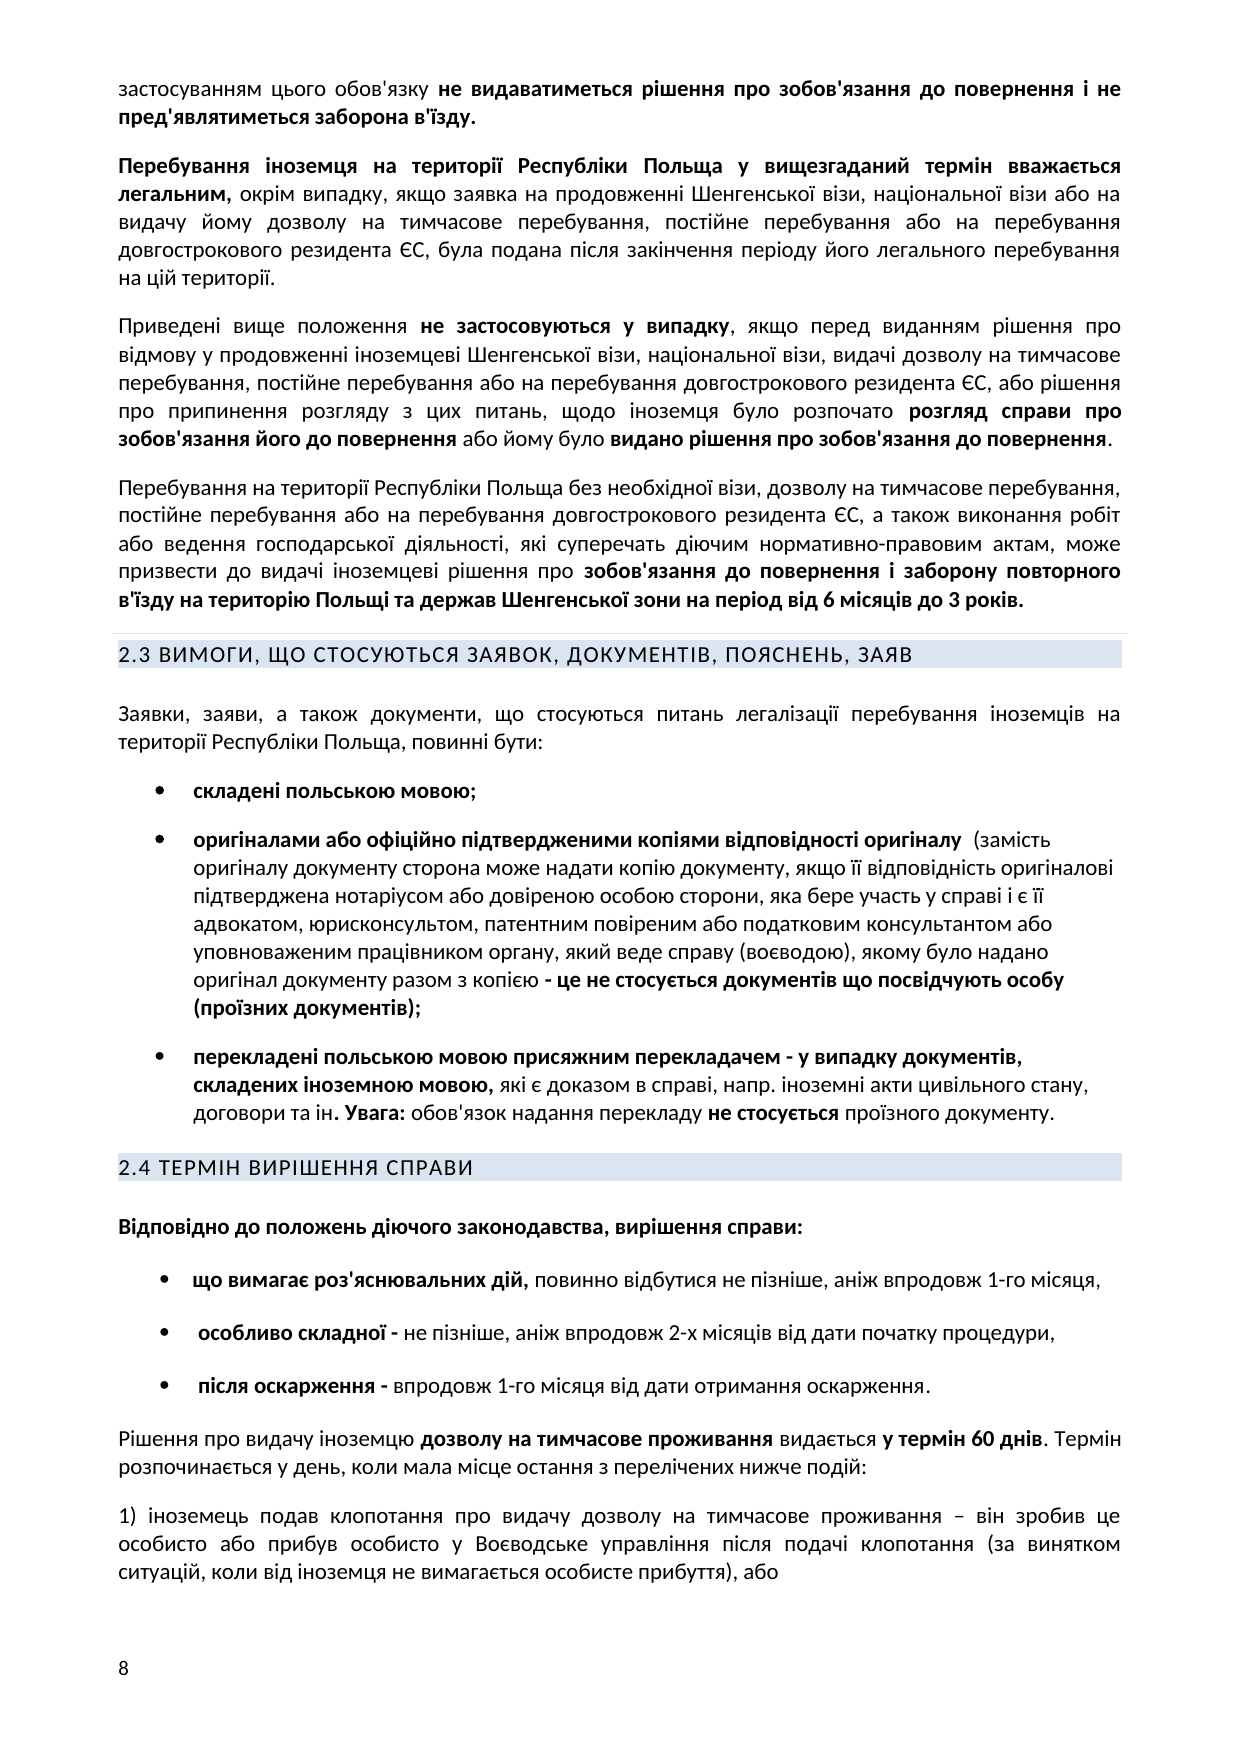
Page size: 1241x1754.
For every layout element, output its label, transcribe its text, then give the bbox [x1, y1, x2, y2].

list оригіналами або офіційно підтвердженими копіями відповідності оригіналу (замість оригіналу документу сторона може надати копію документу, якщо її відповідність оригіналові підтверджена нотаріусом або довіреною особою сторони, яка бере участь у справі і є її адвокатом, юрисконсультом, патентним повіреним або податковим консультантом або уповноваженим працівником органу, який веде справу (воєводою), якому було надано оригінал документу разом з копією - це не стосується документів що посвідчують особу (проїзних документів); [156, 825, 1122, 1021]
text Заявки, заяви, а також документи, що стосуються питань легалізації перебування іноземців на території Республіки Польща, повинні бути: [118, 699, 1122, 755]
list після оскарження - впродовж 1-го місяця від дати отримання оскарження. [160, 1371, 1122, 1399]
list складені польською мовою; [156, 776, 1122, 804]
text Рішення про видачу іноземцю дозволу на тимчасове проживання видається у термін 60 днів. Термін розпочинається у день, коли мала місце остання з перелічених нижче подій: [118, 1424, 1122, 1480]
text Перебування на території Республіки Польща без необхідної візи, дозволу на тимчасове перебування, постійне перебування або на перебування довгострокового резидента ЄС, а також виконання робіт або ведення господарської діяльності, які суперечать діючим нормативно-правовим актам, може призвести до видачі іноземцеві рішення про зобов'язання до повернення і заборону повторного в'їзду на територію Польщі та держав Шенгенської зони на період від 6 місяців до 3 років. [118, 473, 1122, 613]
text Відповідно до положень діючого законодавства, вирішення справи: [118, 1212, 1122, 1240]
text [118, 74, 1122, 130]
list особливо складної - не пізніше, аніж впродовж 2-х місяців від дати початку процедури, [160, 1318, 1122, 1346]
subtitle 2.3 ВИМОГИ, ЩО СТОСУЮТЬСЯ ЗАЯВОК, ДОКУМЕНТІВ, ПОЯСНЕНЬ, ЗАЯВ [118, 640, 1122, 668]
subtitle 2.4 ТЕРМІН ВИРІШЕННЯ СПРАВИ [118, 1153, 1122, 1181]
list перекладені польською мовою присяжним перекладачем - у випадку документів, складених іноземною мовою, які є доказом в справі, напр. іноземні акти цивільного стану, договори та ін. Увага: обов'язок надання перекладу не стосується проїзного документу. [156, 1042, 1122, 1126]
list що вимагає роз'яснювальних дій, повинно відбутися не пізніше, аніж впродовж 1-го місяця, [160, 1265, 1122, 1293]
text Перебування іноземця на території Республіки Польща у вищезгаданий термін вважається легальним, окрім випадку, якщо заявка на продовженні Шенгенської візи, національної візи або на видачу йому дозволу на тимчасове перебування, постійне перебування або на перебування довгострокового резидента ЄС, була подана після закінчення періоду його легального перебування на цій території. [118, 151, 1122, 291]
text Приведені вище положення не застосовуються у випадку, якщо перед виданням рішення про відмову у продовженні іноземцеві Шенгенської візи, національної візи, видачі дозволу на тимчасове перебування, постійне перебування або на перебування довгострокового резидента ЄС, або рішення про припинення розгляду з цих питань, щодо іноземця було розпочато розгляд справи про зобов'язання його до повернення або йому було видано рішення про зобов'язання до повернення. [118, 312, 1122, 452]
text 1) іноземець подав клопотання про видачу дозволу на тимчасове проживання – він зробив це особисто або прибув особисто у Воєводське управління після подачі клопотання (за винятком ситуацій, коли від іноземця не вимагається особисте прибуття), або [118, 1501, 1122, 1585]
